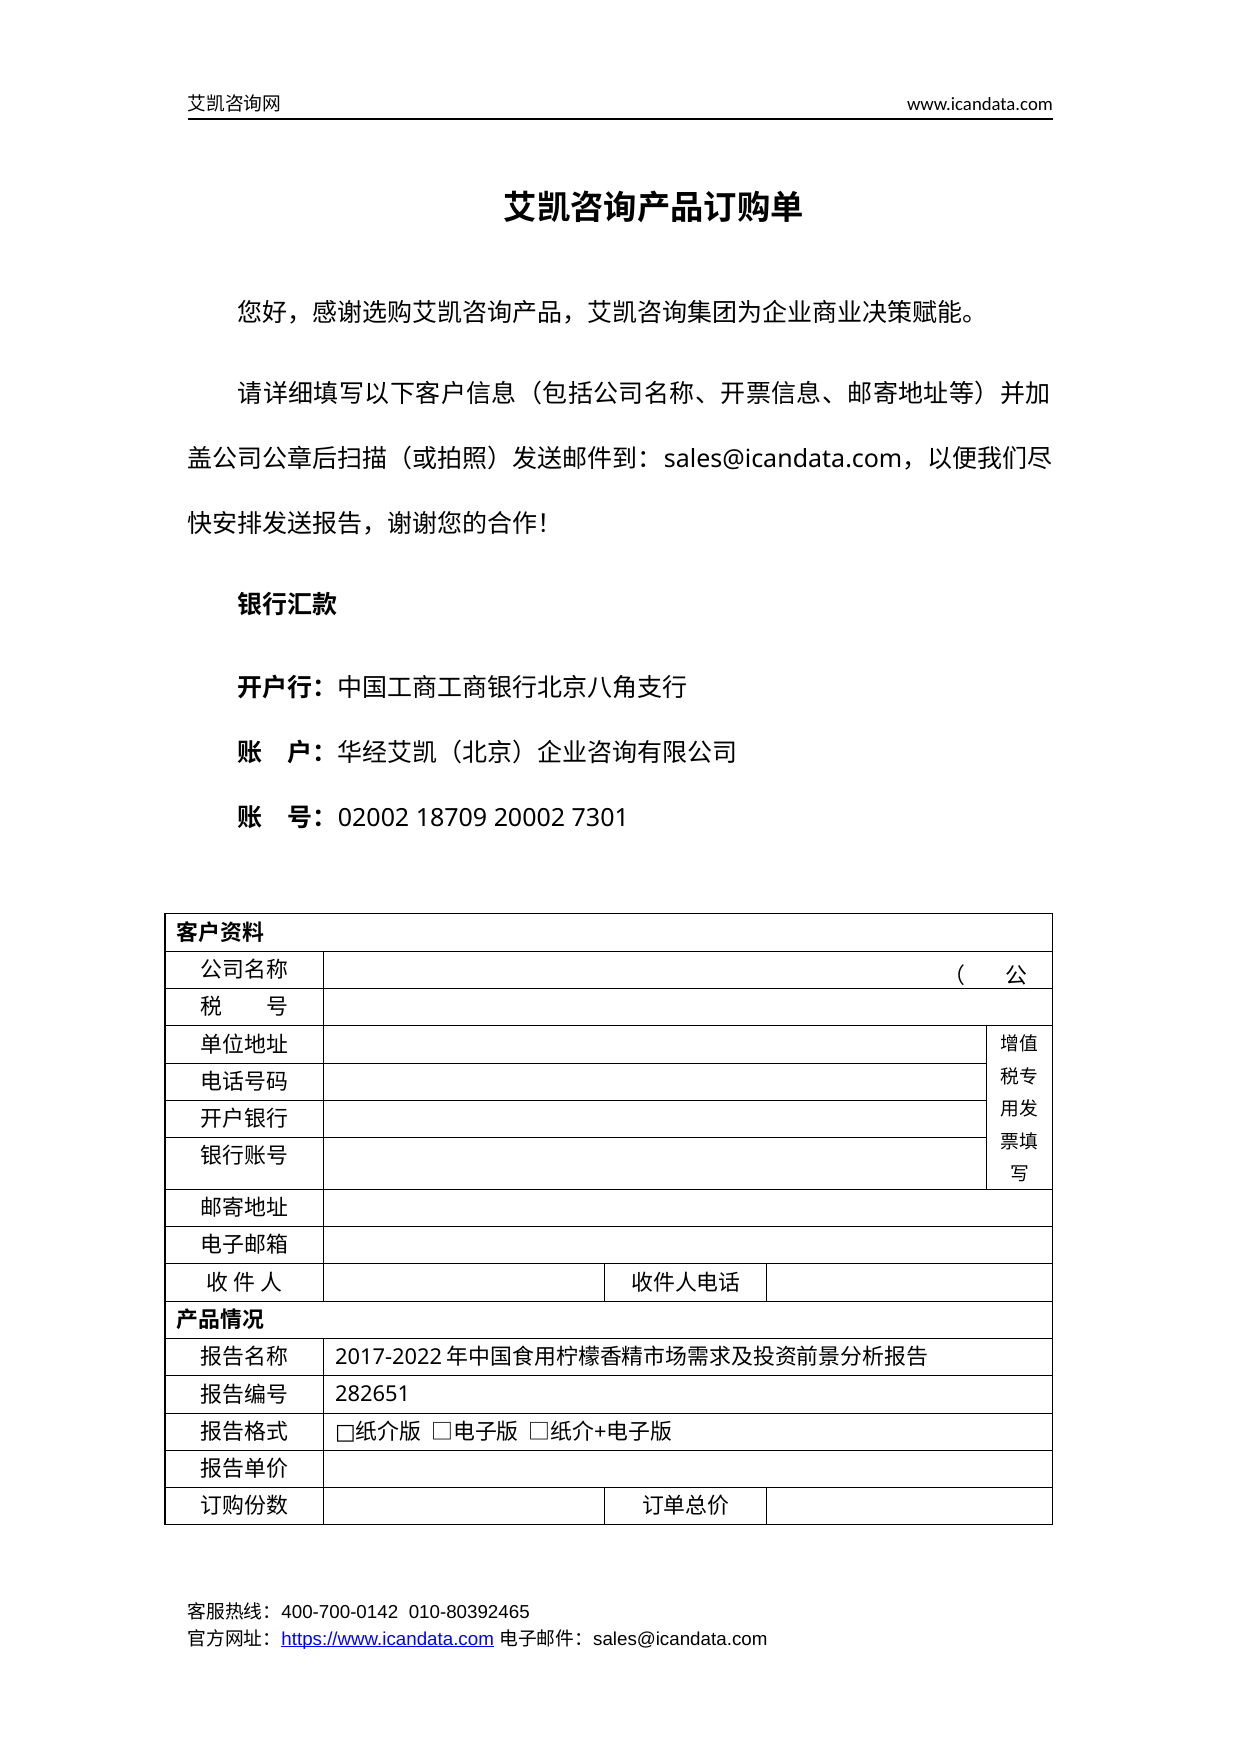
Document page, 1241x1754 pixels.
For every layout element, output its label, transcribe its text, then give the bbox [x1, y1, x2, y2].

table_cell [324, 1101, 986, 1137]
table_cell 订单总价 [605, 1488, 766, 1524]
table_cell [324, 1190, 1052, 1226]
table_cell 税 号 [166, 989, 323, 1025]
table_cell 增值税专用发票填写 [987, 1026, 1052, 1189]
table_cell [767, 1488, 1052, 1524]
table_cell 电子邮箱 [166, 1227, 323, 1263]
table_cell 报告编号 [166, 1376, 323, 1412]
table_cell [324, 1138, 986, 1189]
table_cell 银行账号 [166, 1138, 323, 1189]
table_cell 收件人电话 [605, 1264, 766, 1301]
table_cell [324, 1064, 986, 1100]
table_cell [767, 1264, 1052, 1301]
text 您好，感谢选购艾凯咨询产品，艾凯咨询集团为企业商业决策赋能。 [187, 278, 1053, 343]
text 请详细填写以下客户信息（包括公司名称、开票信息、邮寄地址等）并加盖公司公章后扫描（或拍照）发送邮件到：sales@icandata.com，以便我们尽快安排发送报告，谢谢您的合作！ [187, 359, 1053, 554]
table_cell □纸介版 □电子版 □纸介+电子版 [324, 1414, 1052, 1450]
table_cell [324, 1451, 1052, 1487]
text 艾凯咨询产品订购单 [187, 172, 1053, 237]
table_cell 产品情况 [166, 1302, 1052, 1338]
table_cell 电话号码 [166, 1064, 323, 1100]
table_cell [324, 989, 1052, 1025]
table_cell 报告单价 [166, 1451, 323, 1487]
table_cell 收 件 人 [166, 1264, 323, 1301]
text 账 号：02002 18709 20002 7301 [187, 783, 1053, 848]
table_cell [324, 1488, 604, 1524]
table_cell 报告格式 [166, 1414, 323, 1450]
table_cell [324, 952, 1052, 988]
text 开户行：中国工商工商银行北京八角支行 [187, 653, 1053, 718]
table_cell [324, 1227, 1052, 1263]
table_cell 公司名称 [166, 952, 323, 988]
text 账 户：华经艾凯（北京）企业咨询有限公司 [187, 718, 1053, 783]
table_cell 邮寄地址 [166, 1190, 323, 1226]
table_cell 订购份数 [166, 1488, 323, 1524]
table_cell [324, 1026, 986, 1062]
table_cell 282651 [324, 1376, 1052, 1412]
table_cell 单位地址 [166, 1026, 323, 1062]
table_header 客户资料 [166, 914, 1052, 951]
table_cell 报告名称 [166, 1339, 323, 1375]
table_cell 2017-2022年中国食用柠檬香精市场需求及投资前景分析报告 [324, 1339, 1052, 1375]
text 银行汇款 [187, 570, 1053, 635]
table_cell 开户银行 [166, 1101, 323, 1137]
table_cell [324, 1264, 604, 1301]
